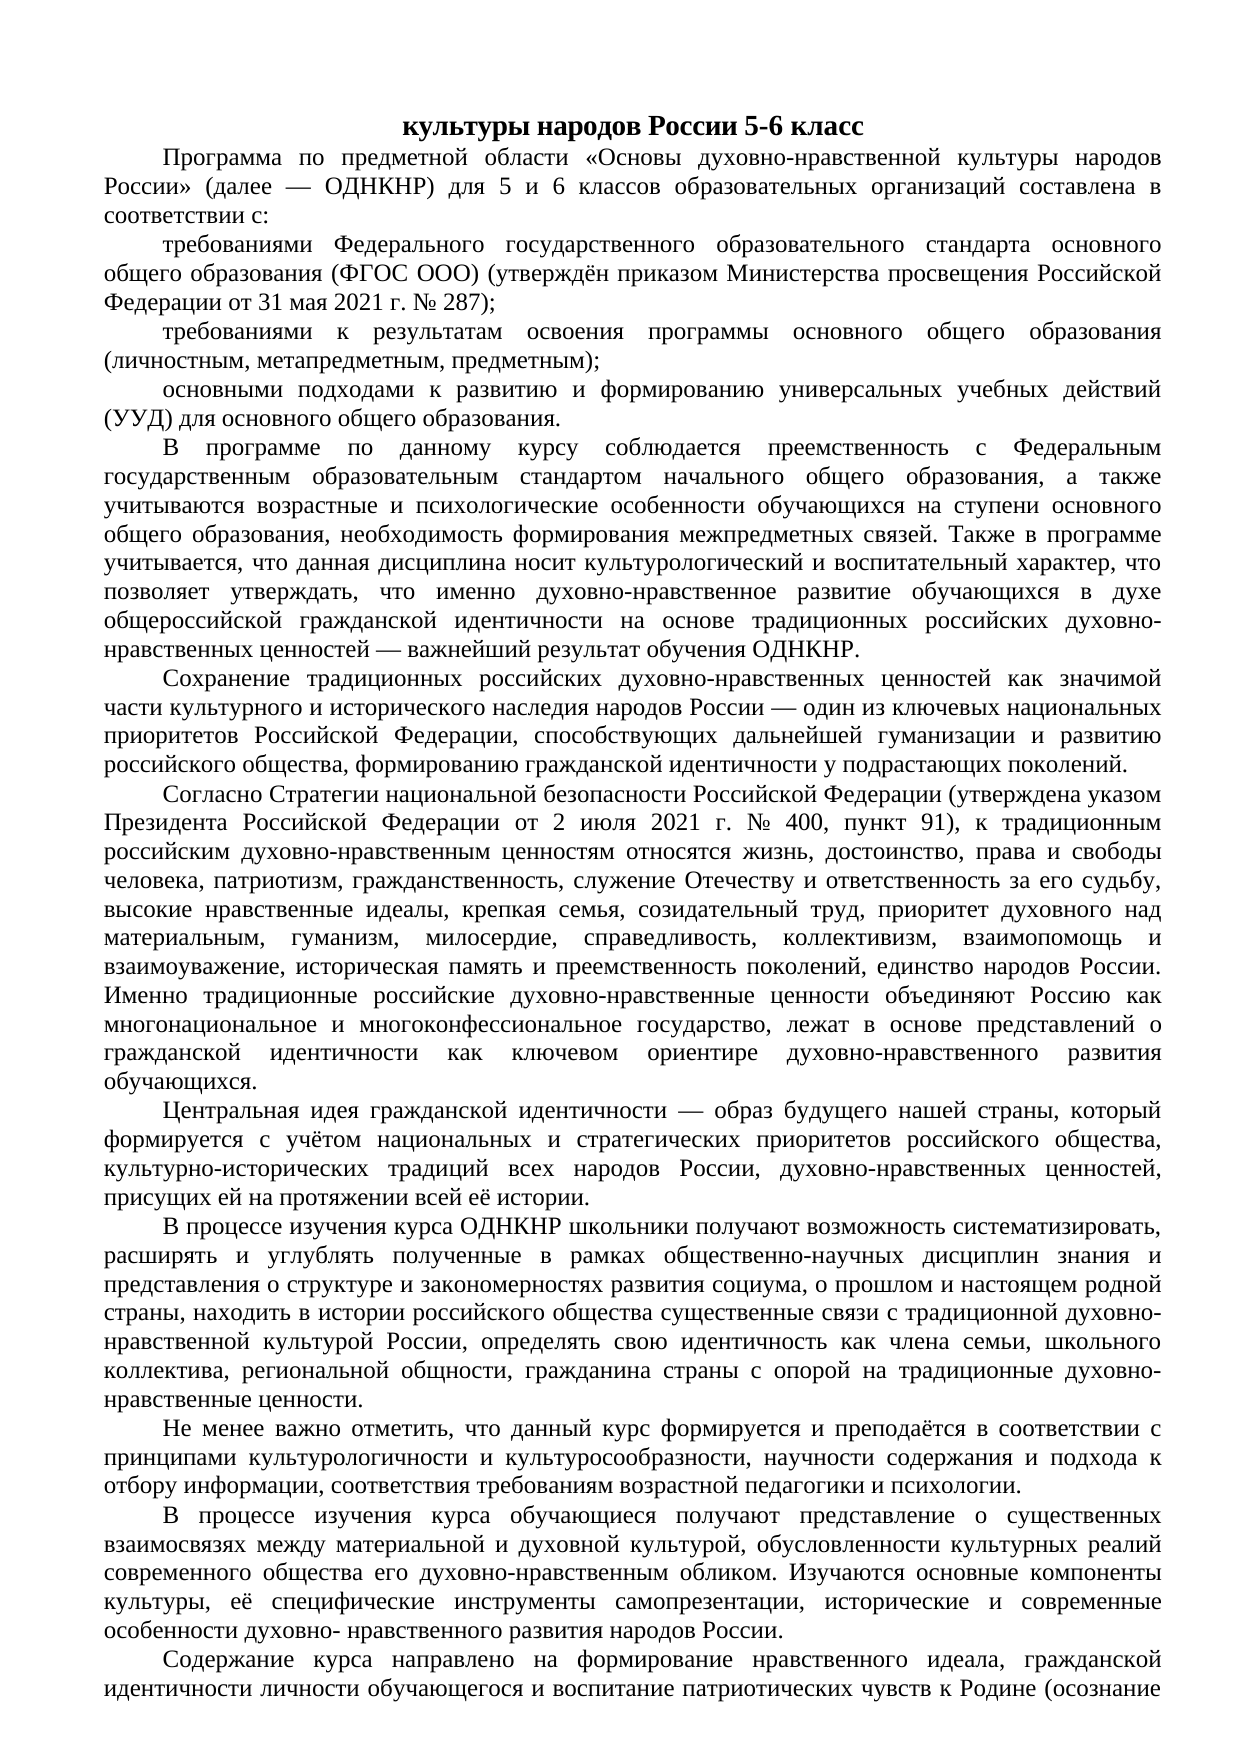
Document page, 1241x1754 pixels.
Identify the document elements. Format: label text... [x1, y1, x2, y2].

text В процессе изучения курса обучающиеся получают представление о существенных взаимосвязях между материальной и духовной культурой, обусловленности культурных реалий современного общества его духовно-нравственным обликом. Изучаются основные компоненты культуры, её специфические инструменты самопрезентации, исторические и современные особенности духовно- нравственного развития народов России. [103, 1500, 1162, 1644]
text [103, 108, 1162, 142]
text требованиями к результатам освоения программы основного общего образования (личностным, метапредметным, предметным); [103, 316, 1162, 374]
text Сохранение традиционных российских духовно-нравственных ценностей как значимой части культурного и исторического наследия народов России — один из ключевых национальных приоритетов Российской Федерации, способствующих дальнейшей гуманизации и развитию российского общества, формированию гражданской идентичности у подрастающих поколений. [103, 663, 1162, 778]
text Центральная идея гражданской идентичности — образ будущего нашей страны, который формируется с учётом национальных и стратегических приоритетов российского общества, культурно-исторических традиций всех народов России, духовно-нравственных ценностей, присущих ей на протяжении всей её истории. [103, 1096, 1162, 1211]
text В процессе изучения курса ОДНКНР школьники получают возможность систематизировать, расширять и углублять полученные в рамках общественно-научных дисциплин знания и представления о структуре и закономерностях развития социума, о прошлом и настоящем родной страны, находить в истории российского общества существенные связи с традиционной духовно- нравственной культурой России, определять свою идентичность как члена семьи, школьного коллектива, региональной общности, гражданина страны с опорой на традиционные духовно- нравственные ценности. [103, 1211, 1162, 1412]
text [103, 1644, 1162, 1702]
text Программа по предметной области «Основы духовно-нравственной культуры народов России» (далее — ОДНКНР) для 5 и 6 классов образовательных организаций составлена в соответствии с: [103, 142, 1162, 229]
text требованиями Федерального государственного образовательного стандарта основного общего образования (ФГОС ООО) (утверждён приказом Министерства просвещения Российской Федерации от 31 мая 2021 г. № 287); [103, 229, 1162, 316]
text Согласно Стратегии национальной безопасности Российской Федерации (утверждена указом Президента Российской Федерации от 2 июля 2021 г. № 400, пункт 91), к традиционным российским духовно-нравственным ценностям относятся жизнь, достоинство, права и свободы человека, патриотизм, гражданственность, служение Отечеству и ответственность за его судьбу, высокие нравственные идеалы, крепкая семья, созидательный труд, приоритет духовного над материальным, гуманизм, милосердие, справедливость, коллективизм, взаимопомощь и взаимоуважение, историческая память и преемственность поколений, единство народов России. Именно традиционные российские духовно-нравственные ценности объединяют Россию как многонациональное и многоконфессиональное государство, лежат в основе представлений о гражданской идентичности как ключевом ориентире духовно-нравственного развития обучающихся. [103, 779, 1162, 1095]
text Не менее важно отметить, что данный курс формируется и преподаётся в соответствии с принципами культурологичности и культуросообразности, научности содержания и подхода к отбору информации, соответствия требованиям возрастной педагогики и психологии. [103, 1413, 1162, 1499]
text В программе по данному курсу соблюдается преемственность с Федеральным государственным образовательным стандартом начального общего образования, а также учитываются возрастные и психологические особенности обучающихся на ступени основного общего образования, необходимость формирования межпредметных связей. Также в программе учитывается, что данная дисциплина носит культурологический и воспитательный характер, что позволяет утверждать, что именно духовно-нравственное развитие обучающихся в духе общероссийской гражданской идентичности на основе традиционных российских духовно-нравственных ценностей — важнейший результат обучения ОДНКНР. [103, 432, 1162, 662]
text основными подходами к развитию и формированию универсальных учебных действий (УУД) для основного общего образования. [103, 374, 1162, 432]
